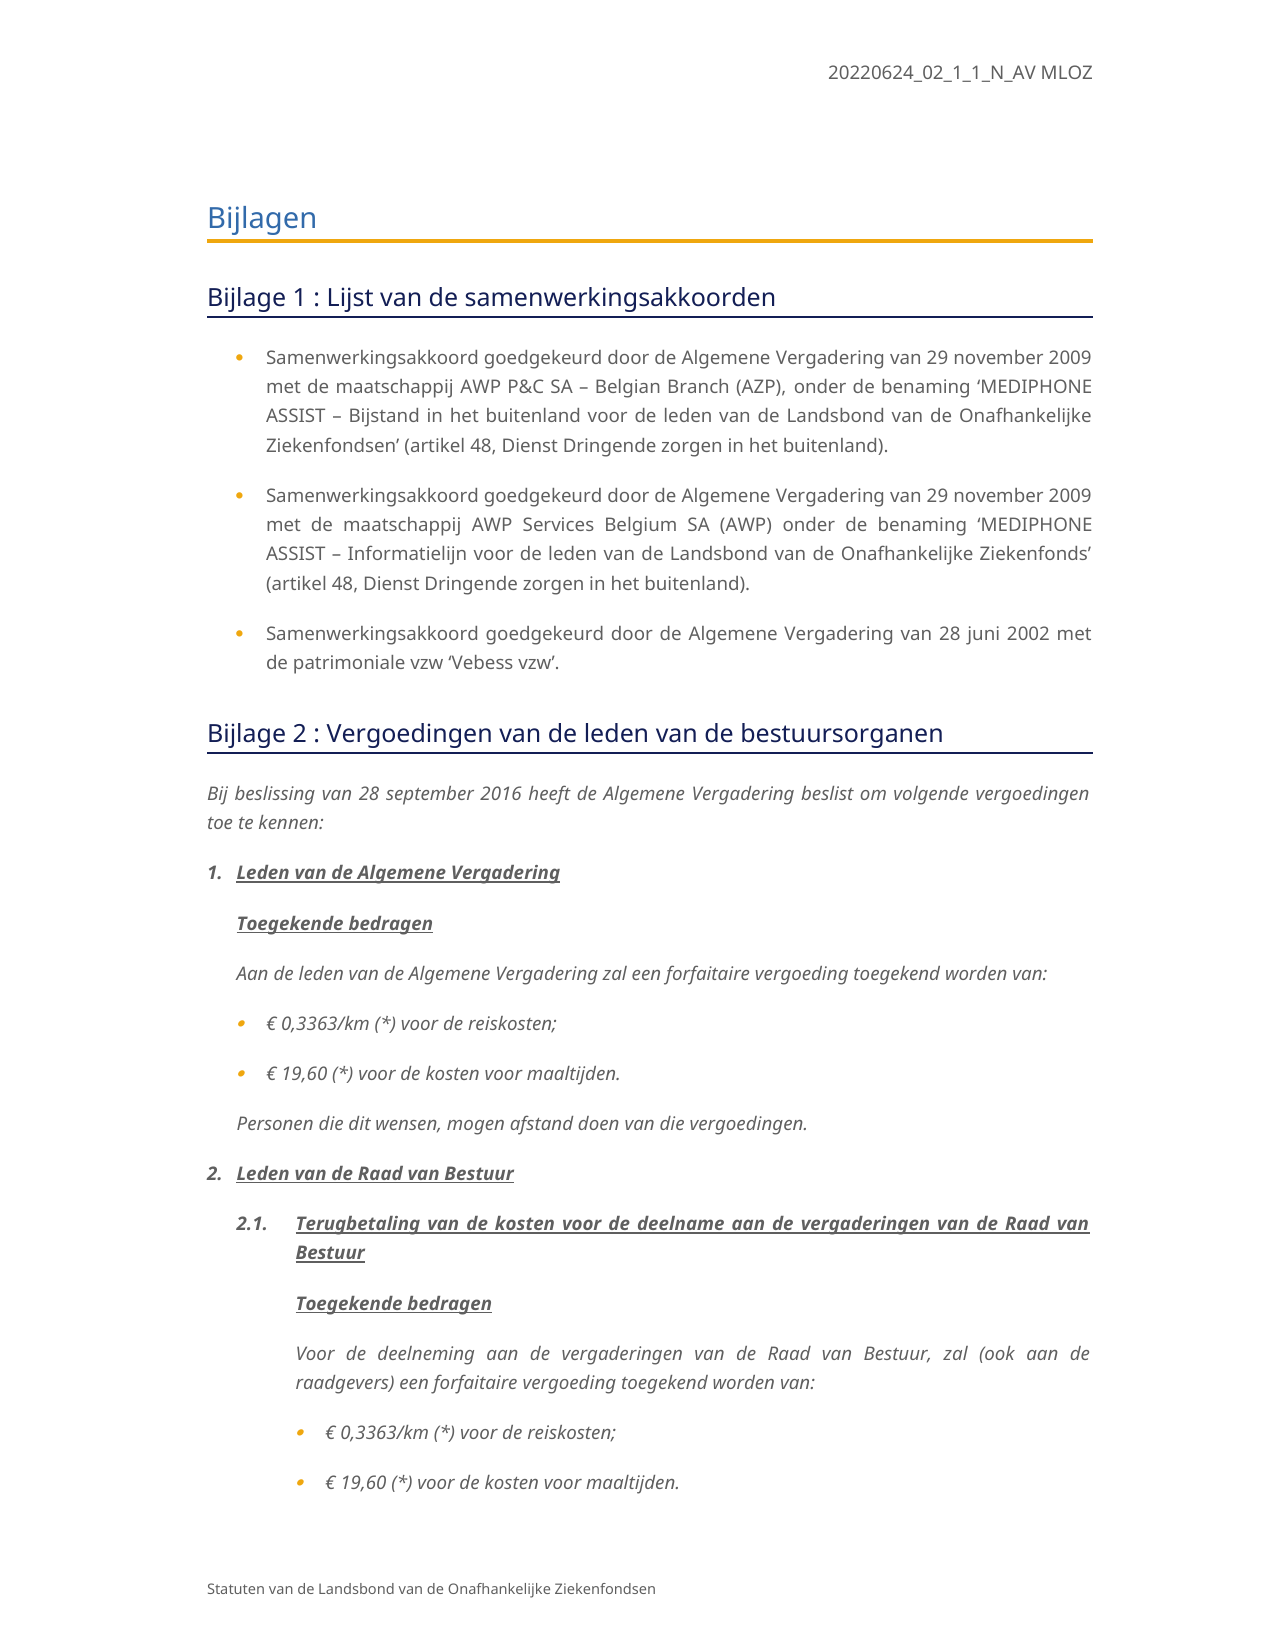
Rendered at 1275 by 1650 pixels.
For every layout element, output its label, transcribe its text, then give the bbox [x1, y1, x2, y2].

text Personen die dit wensen, mogen afstand doen van die vergoedingen. [236, 1110, 1093, 1136]
list € 0,3363/km (*) voor de reiskosten; [295, 1419, 1093, 1445]
list € 19,60 (*) voor de kosten voor maaltijden. [236, 1060, 1093, 1086]
text Toegekende bedragen [236, 910, 1093, 935]
list Samenwerkingsakkoord goedgekeurd door de Algemene Vergadering van 28 juni 2002 met de patrimoniale vzw ‘Vebess vzw’. [236, 620, 1093, 675]
subtitle Bijlage 2 : Vergoedingen van de leden van de bestuursorganen [207, 716, 1093, 752]
text Voor de deelneming aan de vergaderingen van de Raad van Bestuur, zal (ook aan de raadgevers) een forfaitaire vergoeding toegekend worden van: [295, 1340, 1093, 1395]
list Leden van de Algemene Vergadering [207, 860, 1093, 885]
list € 0,3363/km (*) voor de reiskosten; [236, 1010, 1093, 1036]
text Bij beslissing van 28 september 2016 heeft de Algemene Vergadering beslist om volgende vergoedingen toe te kennen: [207, 780, 1093, 835]
list Samenwerkingsakkoord goedgekeurd door de Algemene Vergadering van 29 november 2009 met de maatschappij AWP Services Belgium SA (AWP) onder de benaming ‘MEDIPHONE ASSIST – Informatielijn voor de leden van de Landsbond van de Onafhankelijke Ziekenfonds’ (artikel 48, Dienst Dringende zorgen in het buitenland). [236, 482, 1093, 596]
subtitle Bijlagen [207, 198, 1093, 239]
list Leden van de Raad van Bestuur [207, 1160, 1093, 1186]
text 2.1. Terugbetaling van de kosten voor de deelname aan de vergaderingen van de Raad van Bestuur [236, 1210, 1093, 1265]
list Samenwerkingsakkoord goedgekeurd door de Algemene Vergadering van 29 november 2009 met de maatschappij AWP P&C SA – Belgian Branch (AZP), onder de benaming ‘MEDIPHONE ASSIST – Bijstand in het buitenland voor de leden van de Landsbond van de Onafhankelijke Ziekenfondsen’ (artikel 48, Dienst Dringende zorgen in het buitenland). [236, 344, 1093, 458]
text Toegekende bedragen [295, 1290, 1093, 1315]
subtitle Bijlage 1 : Lijst van de samenwerkingsakkoorden [207, 280, 1093, 316]
text Aan de leden van de Algemene Vergadering zal een forfaitaire vergoeding toegekend worden van: [236, 960, 1093, 985]
list € 19,60 (*) voor de kosten voor maaltijden. [295, 1469, 1093, 1495]
